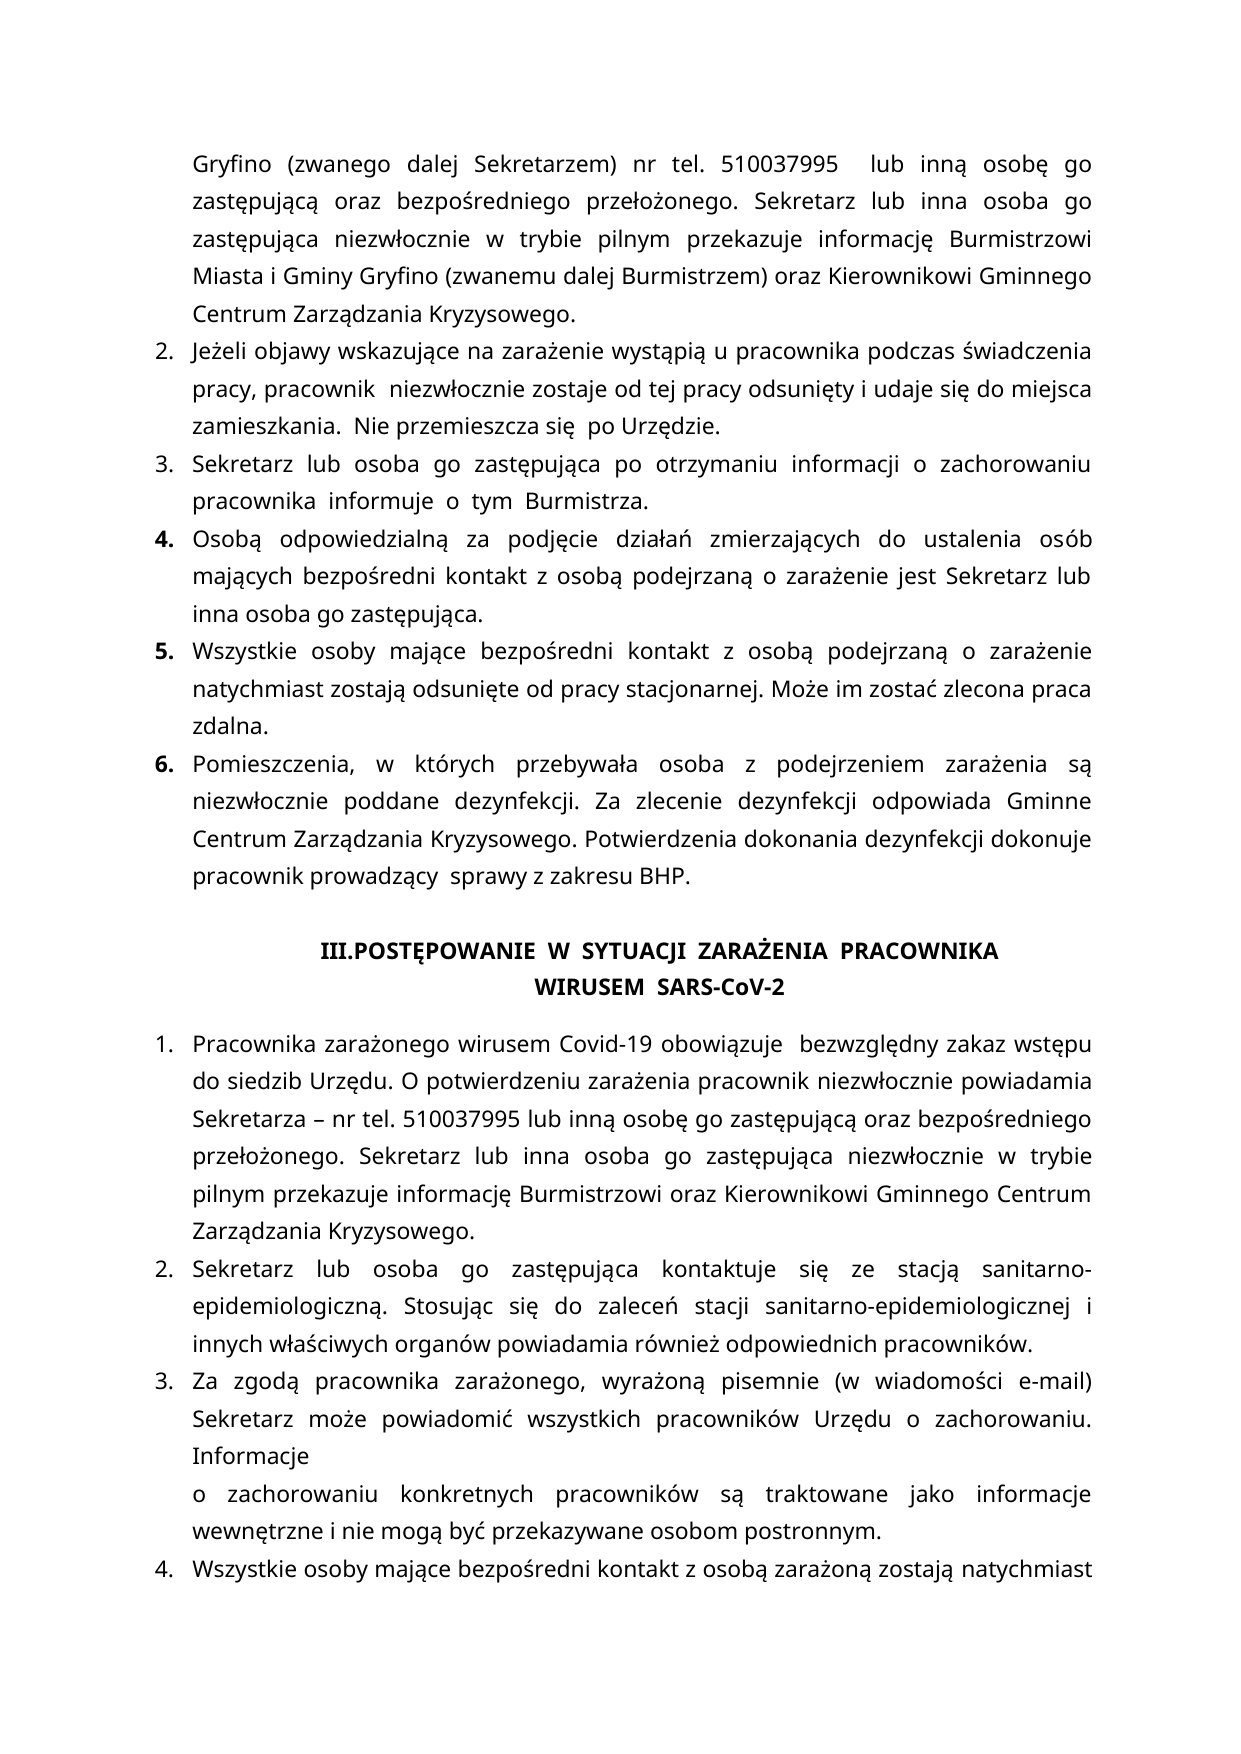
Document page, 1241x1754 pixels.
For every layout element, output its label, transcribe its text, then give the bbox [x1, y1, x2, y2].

list Osobą odpowiedzialną za podjęcie działań zmierzających do ustalenia osób mających bezpośredni kontakt z osobą podejrzaną o zarażenie jest Sekretarz lub inna osoba go zastępująca. [154, 523, 1093, 629]
list Za zgodą pracownika zarażonego, wyrażoną pisemnie (w wiadomości e-mail) Sekretarz może powiadomić wszystkich pracowników Urzędu o zachorowaniu. Informacje o zachorowaniu konkretnych pracowników są traktowane jako informacje wewnętrzne i nie mogą być przekazywane osobom postronnym. [154, 1365, 1093, 1547]
list Pracownika zarażonego wirusem Covid-19 obowiązuje bezwzględny zakaz wstępu do siedzib Urzędu. O potwierdzeniu zarażenia pracownik niezwłocznie powiadamia Sekretarza – nr tel. 510037995 lub inną osobę go zastępującą oraz bezpośredniego przełożonego. Sekretarz lub inna osoba go zastępująca niezwłocznie w trybie pilnym przekazuje informację Burmistrzowi oraz Kierownikowi Gminnego Centrum Zarządzania Kryzysowego. [154, 1028, 1093, 1247]
list Sekretarz lub osoba go zastępująca kontaktuje się ze stacją sanitarno-epidemiologiczną. Stosując się do zaleceń stacji sanitarno-epidemiologicznej i innych właściwych organów powiadamia również odpowiednich pracowników. [154, 1253, 1093, 1359]
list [154, 1553, 1093, 1584]
list Wszystkie osoby mające bezpośredni kontakt z osobą podejrzaną o zarażenie natychmiast zostają odsunięte od pracy stacjonarnej. Może im zostać zlecona praca zdalna. [154, 635, 1093, 741]
list Jeżeli objawy wskazujące na zarażenie wystąpią u pracownika podczas świadczenia pracy, pracownik niezwłocznie zostaje od tej pracy odsunięty i udaje się do miejsca zamieszkania. Nie przemieszcza się po Urzędzie. [155, 335, 1093, 441]
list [154, 148, 1093, 329]
text III.POSTĘPOWANIE W SYTUACJI ZARAŻENIA PRACOWNIKA WIRUSEM SARS-CoV-2 [148, 935, 1093, 1002]
list Pomieszczenia, w których przebywała osoba z podejrzeniem zarażenia są niezwłocznie poddane dezynfekcji. Za zlecenie dezynfekcji odpowiada Gminne Centrum Zarządzania Kryzysowego. Potwierdzenia dokonania dezynfekcji dokonuje pracownik prowadzący sprawy z zakresu BHP. [154, 748, 1093, 891]
list Sekretarz lub osoba go zastępująca po otrzymaniu informacji o zachorowaniu pracownika informuje o tym Burmistrza. [155, 448, 1093, 516]
